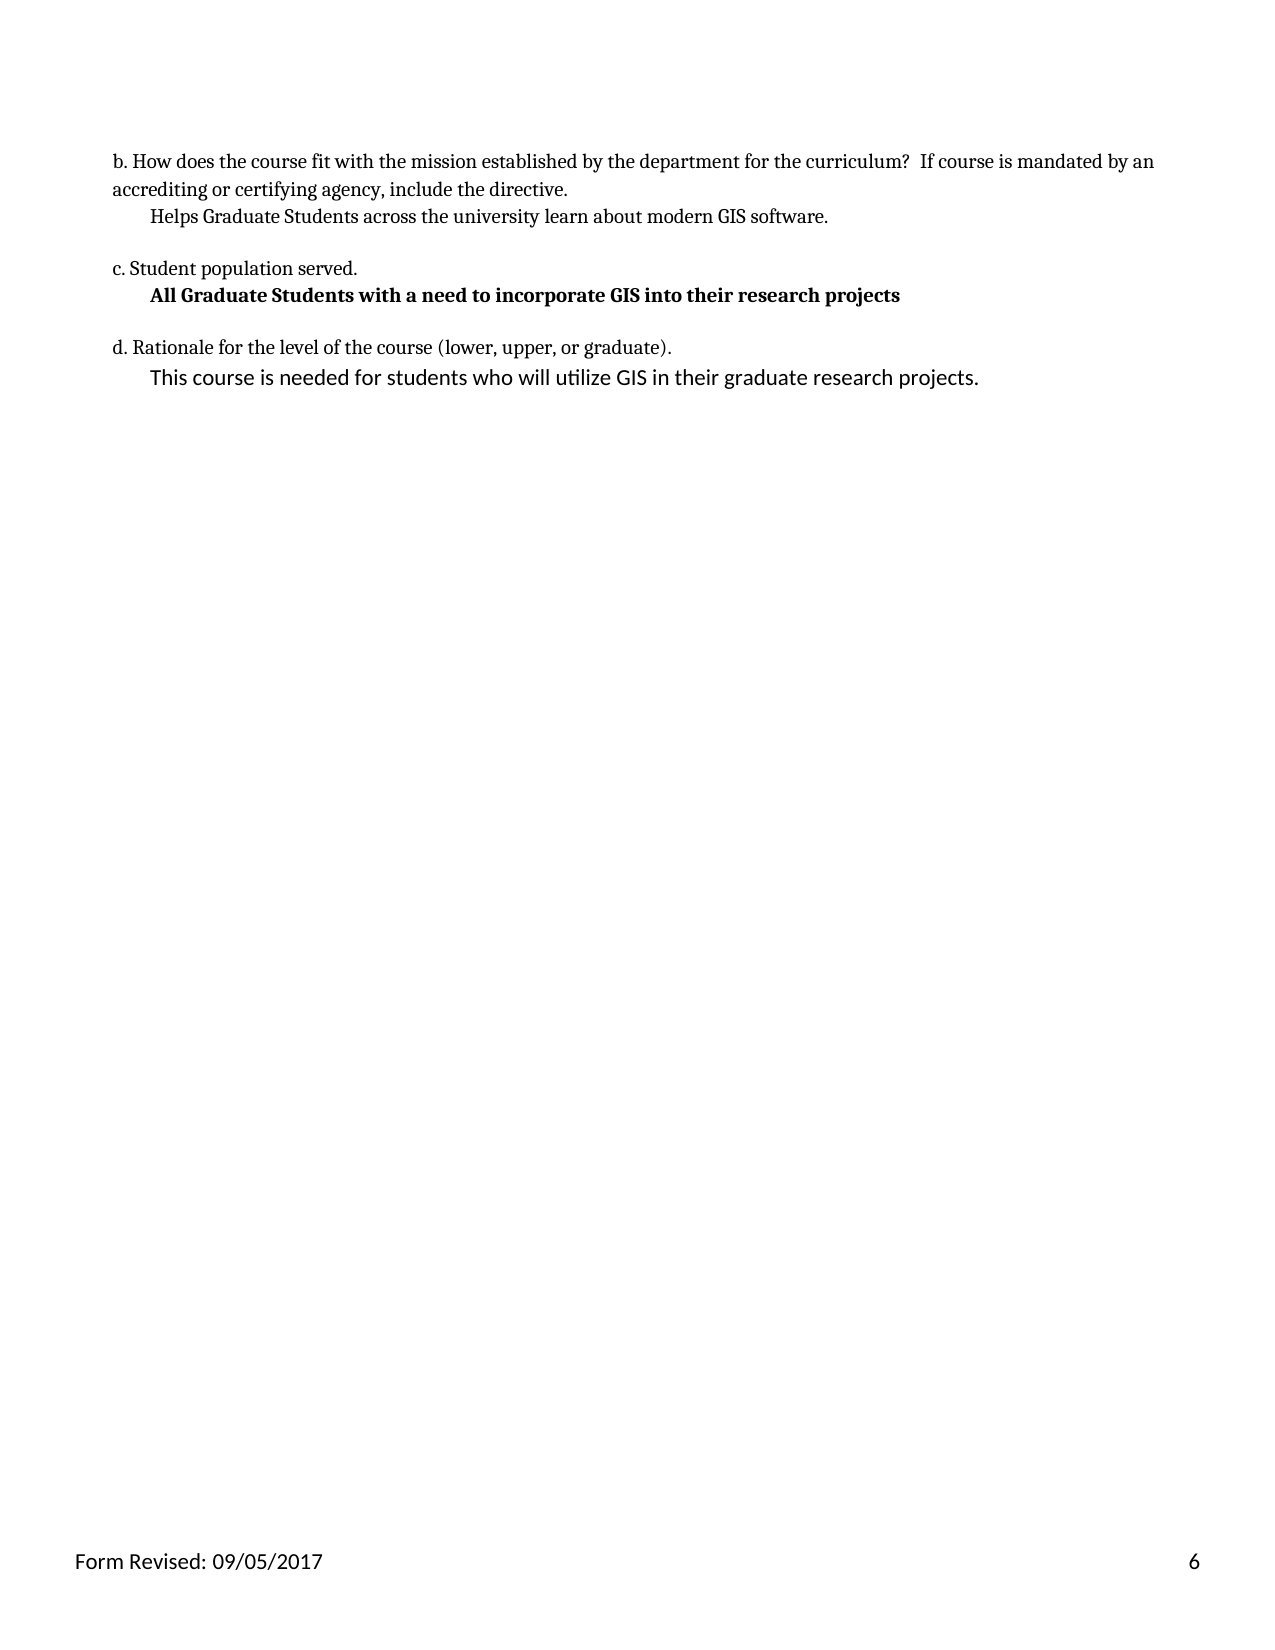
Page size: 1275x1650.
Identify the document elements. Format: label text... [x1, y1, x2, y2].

text c. Student population served. [112, 256, 1200, 280]
text d. Rationale for the level of the course (lower, upper, or graduate). [112, 335, 1200, 359]
text b. How does the course fit with the mission established by the department for the curriculum? If course is mandated by an accrediting or certifying agency, include the directive. [112, 150, 1200, 201]
